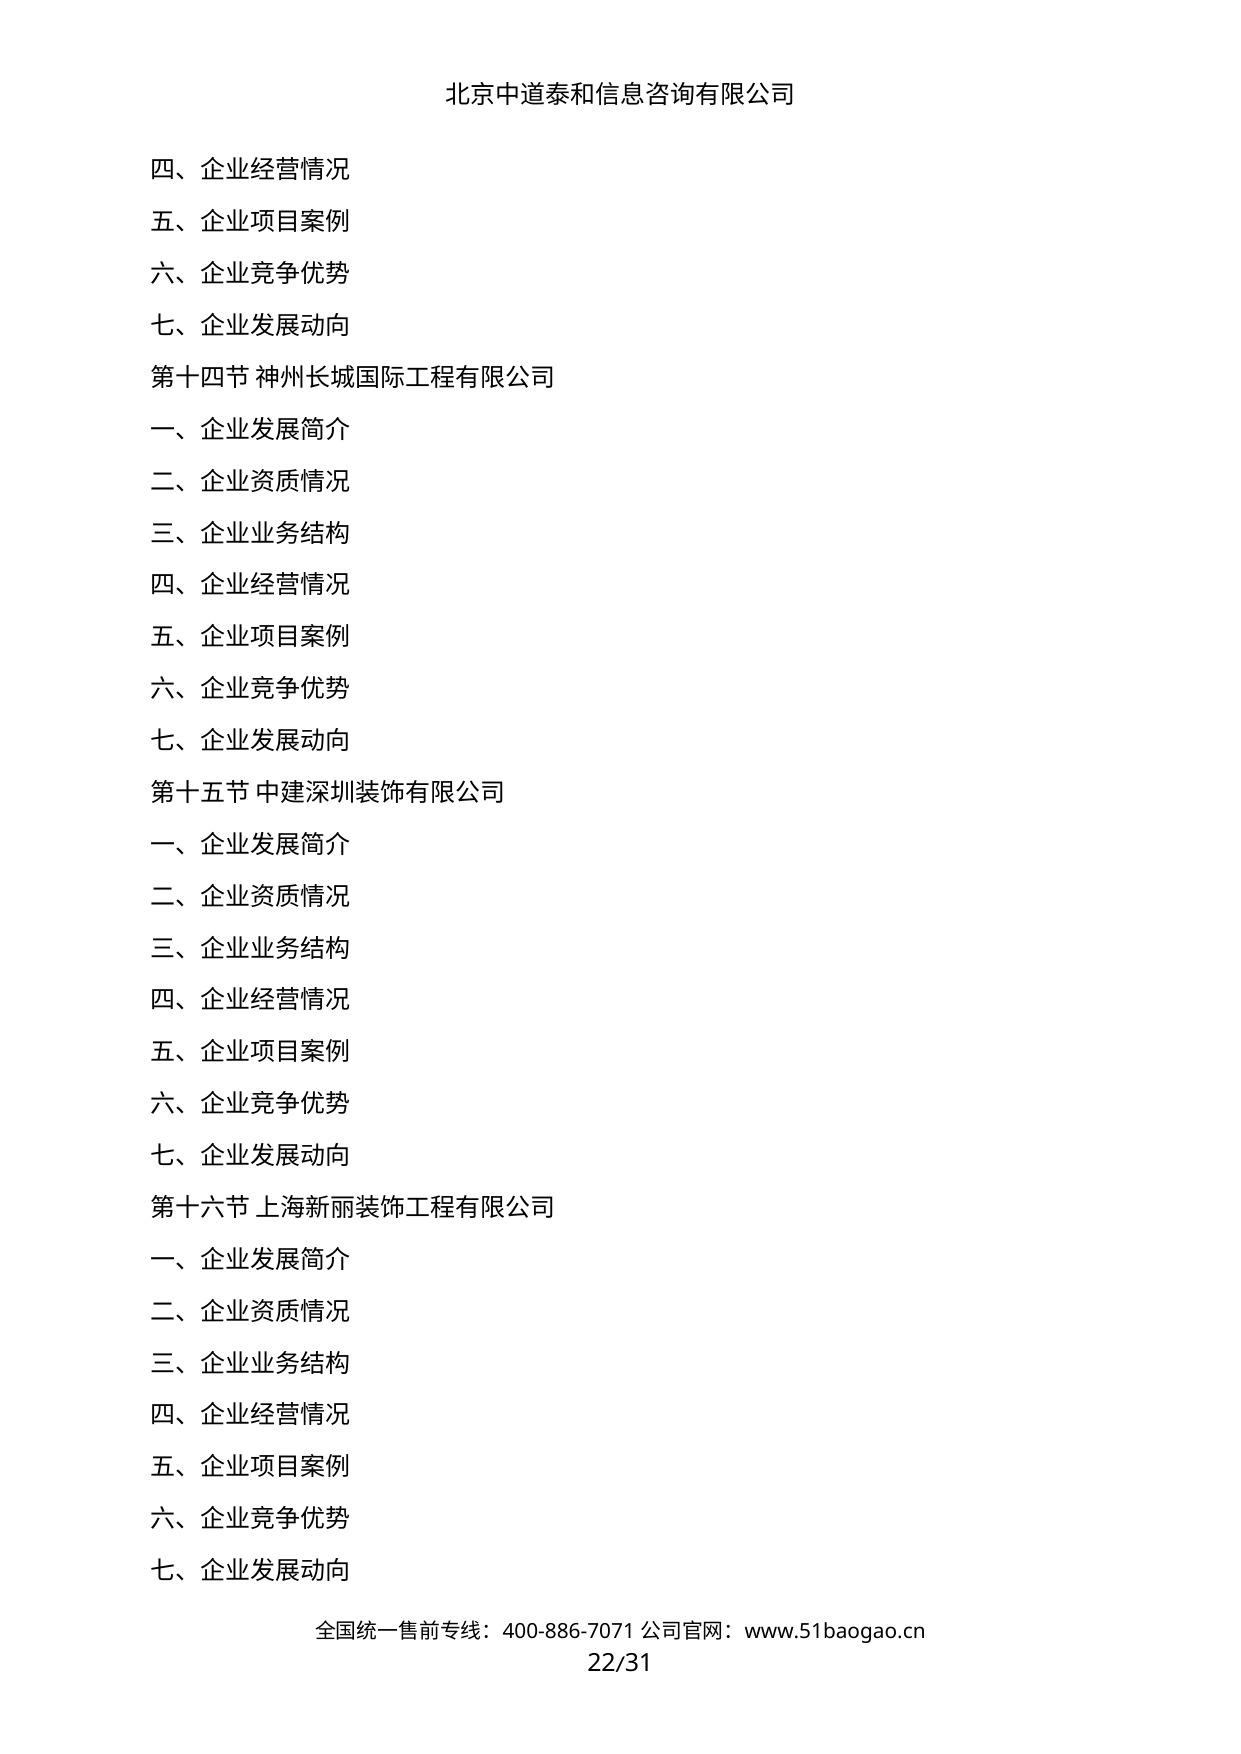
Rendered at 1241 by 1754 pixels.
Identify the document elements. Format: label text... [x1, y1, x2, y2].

text 六、企业竞争优势 [150, 254, 1090, 290]
text 四、企业经营情况 [150, 565, 1090, 601]
text 七、企业发展动向 [150, 721, 1090, 757]
text 第十六节 上海新丽装饰工程有限公司 [150, 1187, 1090, 1224]
text 七、企业发展动向 [150, 1136, 1090, 1172]
text 五、企业项目案例 [150, 1032, 1090, 1068]
text 五、企业项目案例 [150, 1447, 1090, 1483]
text 六、企业竞争优势 [150, 1499, 1090, 1535]
text 一、企业发展简介 [150, 824, 1090, 861]
text 六、企业竞争优势 [150, 1084, 1090, 1120]
text 第十五节 中建深圳装饰有限公司 [150, 772, 1090, 809]
text 二、企业资质情况 [150, 1291, 1090, 1327]
text 五、企业项目案例 [150, 617, 1090, 653]
text 二、企业资质情况 [150, 461, 1090, 497]
text 四、企业经营情况 [150, 1395, 1090, 1431]
text 四、企业经营情况 [150, 980, 1090, 1016]
text 一、企业发展简介 [150, 1239, 1090, 1276]
text 三、企业业务结构 [150, 1343, 1090, 1379]
text 第十四节 神州长城国际工程有限公司 [150, 357, 1090, 394]
text 六、企业竞争优势 [150, 669, 1090, 705]
text 一、企业发展简介 [150, 409, 1090, 446]
text 七、企业发展动向 [150, 1551, 1090, 1587]
text 二、企业资质情况 [150, 876, 1090, 912]
text 五、企业项目案例 [150, 202, 1090, 238]
text 三、企业业务结构 [150, 513, 1090, 549]
text 四、企业经营情况 [150, 150, 1090, 186]
text 七、企业发展动向 [150, 306, 1090, 342]
text 三、企业业务结构 [150, 928, 1090, 964]
